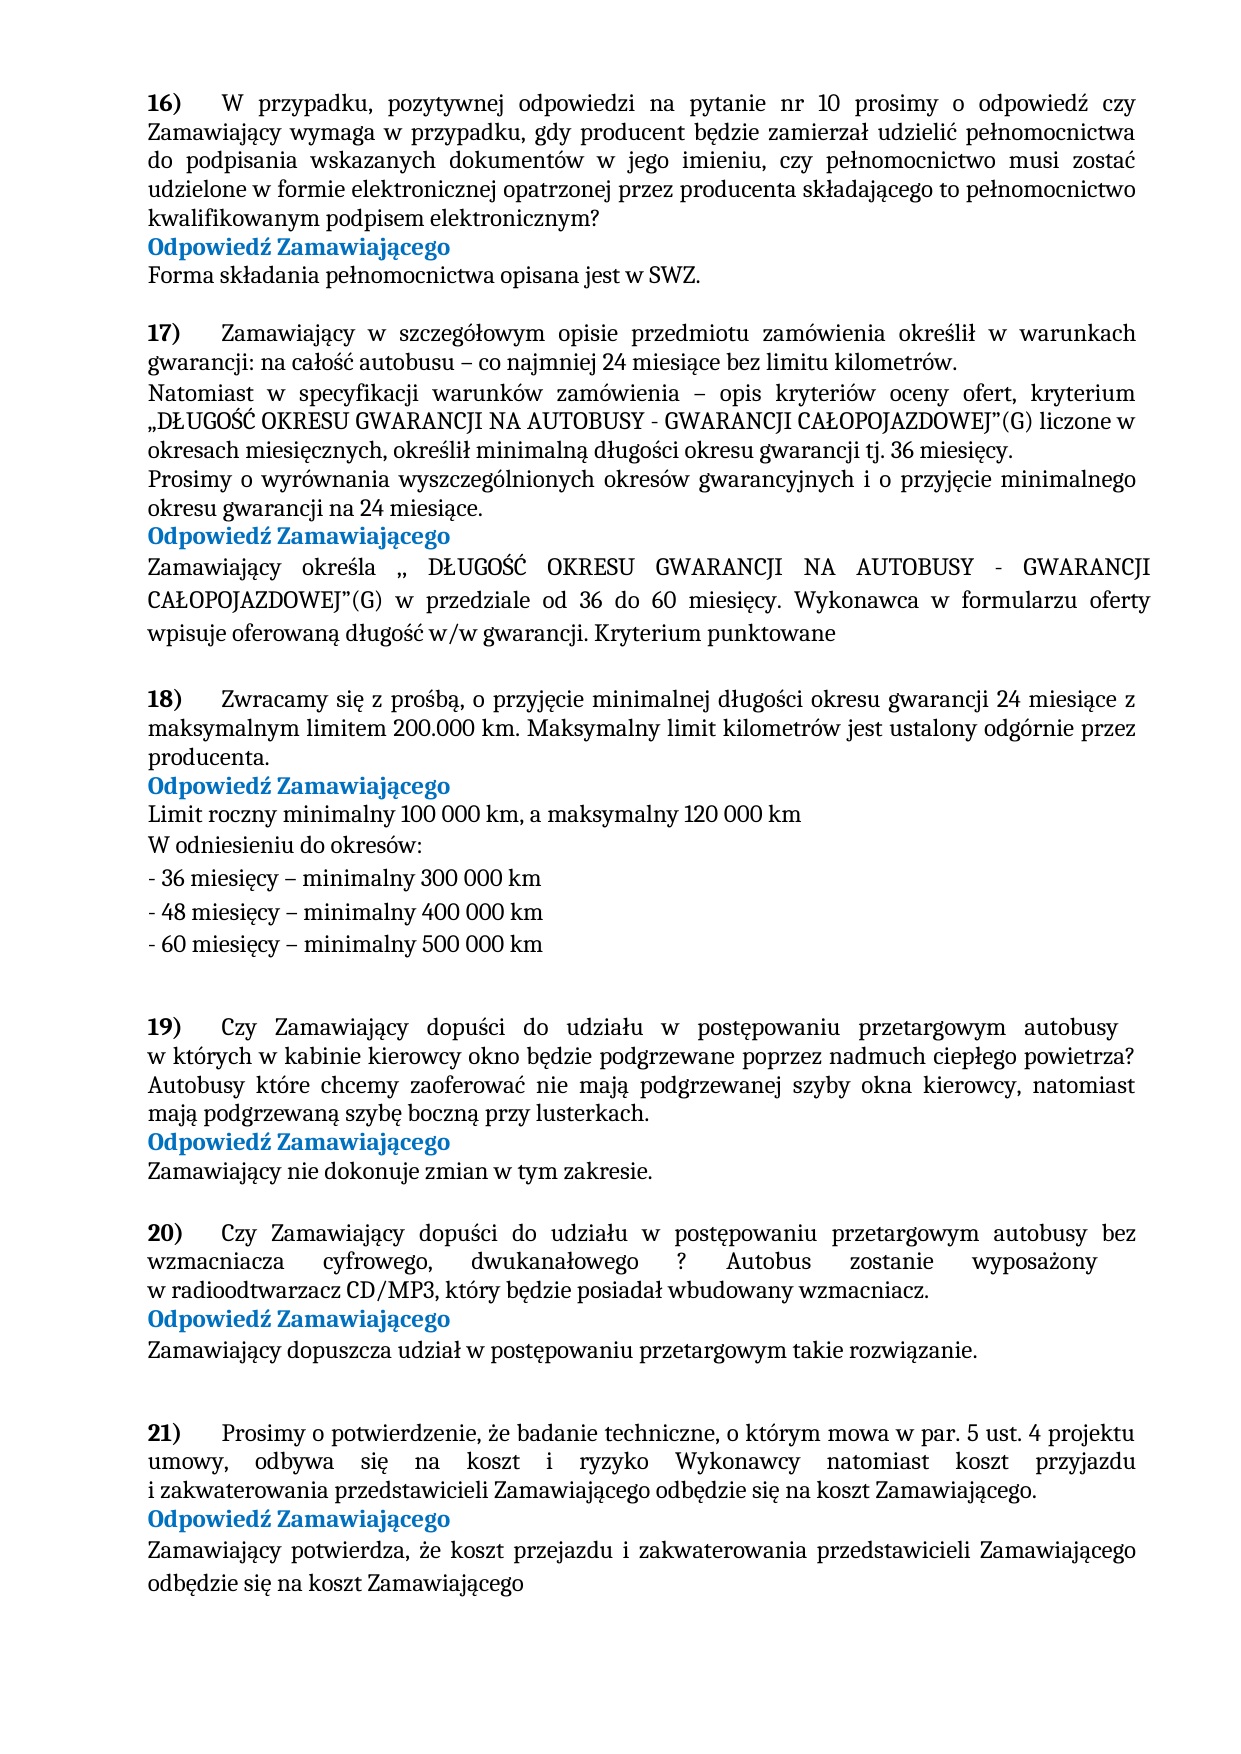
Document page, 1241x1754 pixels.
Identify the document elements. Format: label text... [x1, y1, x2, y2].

list Forma składania pełnomocnictwa opisana jest w SWZ. [148, 261, 1137, 290]
list Prosimy o wyrównania wyszczególnionych okresów gwarancyjnych i o przyjęcie minimalnego okresu gwarancji na 24 miesiące. [148, 465, 1137, 522]
list Odpowiedź Zamawiającego [148, 1505, 1137, 1533]
list Odpowiedź Zamawiającego [148, 232, 1137, 261]
list Zwracamy się z prośbą, o przyjęcie minimalnej długości okresu gwarancji 24 miesiące z maksymalnym limitem 200.000 km. Maksymalny limit kilometrów jest ustalony odgórnie przez producenta. [148, 685, 1137, 772]
list Zamawiający nie dokonuje zmian w tym zakresie. [148, 1157, 1137, 1186]
list Limit roczny minimalny 100 000 km, a maksymalny 120 000 km [148, 800, 1137, 829]
text Natomiast w specyfikacji warunków zamówienia – opis kryteriów oceny ofert, kryterium „DŁUGOŚĆ OKRESU GWARANCJI NA AUTOBUSY - GWARANCJI CAŁOPOJAZDOWEJ”(G) liczone w okresach miesięcznych, określił minimalną długości okresu gwarancji tj. 36 miesięcy. [148, 378, 1137, 465]
text Zamawiający określa ,, DŁUGOŚĆ OKRESU GWARANCJI NA AUTOBUSY - GWARANCJI CAŁOPOJAZDOWEJ”(G) w przedziale od 36 do 60 miesięcy. Wykonawca w formularzu oferty wpisuje oferowaną długość w/w gwarancji. Kryterium punktowane [148, 553, 1152, 648]
text Zamawiający dopuszcza udział w postępowaniu przetargowym takie rozwiązanie. [148, 1336, 1078, 1364]
text Zamawiający potwierdza, że koszt przejazdu i zakwaterowania przedstawicieli Zamawiającego odbędzie się na koszt Zamawiającego [148, 1536, 1137, 1597]
list Czy Zamawiający dopuści do udziału w postępowaniu przetargowym autobusy bez wzmacniacza cyfrowego, dwukanałowego ? Autobus zostanie wyposażony w radioodtwarzacz CD/MP3, który będzie posiadał wbudowany wzmacniacz. [148, 1218, 1137, 1305]
list Odpowiedź Zamawiającego [148, 772, 1137, 800]
list W przypadku, pozytywnej odpowiedzi na pytanie nr 10 prosimy o odpowiedź czy Zamawiający wymaga w przypadku, gdy producent będzie zamierzał udzielić pełnomocnictwa do podpisania wskazanych dokumentów w jego imieniu, czy pełnomocnictwo musi zostać udzielone w formie elektronicznej opatrzonej przez producenta składającego to pełnomocnictwo kwalifikowanym podpisem elektronicznym? [148, 89, 1137, 232]
text W odniesieniu do okresów: - 36 miesięcy – minimalny 300 000 km - 48 miesięcy – minimalny 400 000 km - 60 miesięcy – minimalny 500 000 km [148, 831, 1137, 959]
list Odpowiedź Zamawiającego [148, 522, 1137, 551]
list Odpowiedź Zamawiającego [148, 1305, 1137, 1333]
list Czy Zamawiający dopuści do udziału w postępowaniu przetargowym autobusy w których w kabinie kierowcy okno będzie podgrzewane poprzez nadmuch ciepłego powietrza? Autobusy które chcemy zaoferować nie mają podgrzewanej szyby okna kierowcy, natomiast mają podgrzewaną szybę boczną przy lusterkach. [148, 1013, 1137, 1128]
list Zamawiający w szczegółowym opisie przedmiotu zamówienia określił w warunkach gwarancji: na całość autobusu – co najmniej 24 miesiące bez limitu kilometrów. [148, 319, 1137, 376]
list Odpowiedź Zamawiającego [148, 1128, 1137, 1157]
list Prosimy o potwierdzenie, że badanie techniczne, o którym mowa w par. 5 ust. 4 projektu umowy, odbywa się na koszt i ryzyko Wykonawcy natomiast koszt przyjazdu i zakwaterowania przedstawicieli Zamawiającego odbędzie się na koszt Zamawiającego. [148, 1418, 1137, 1505]
